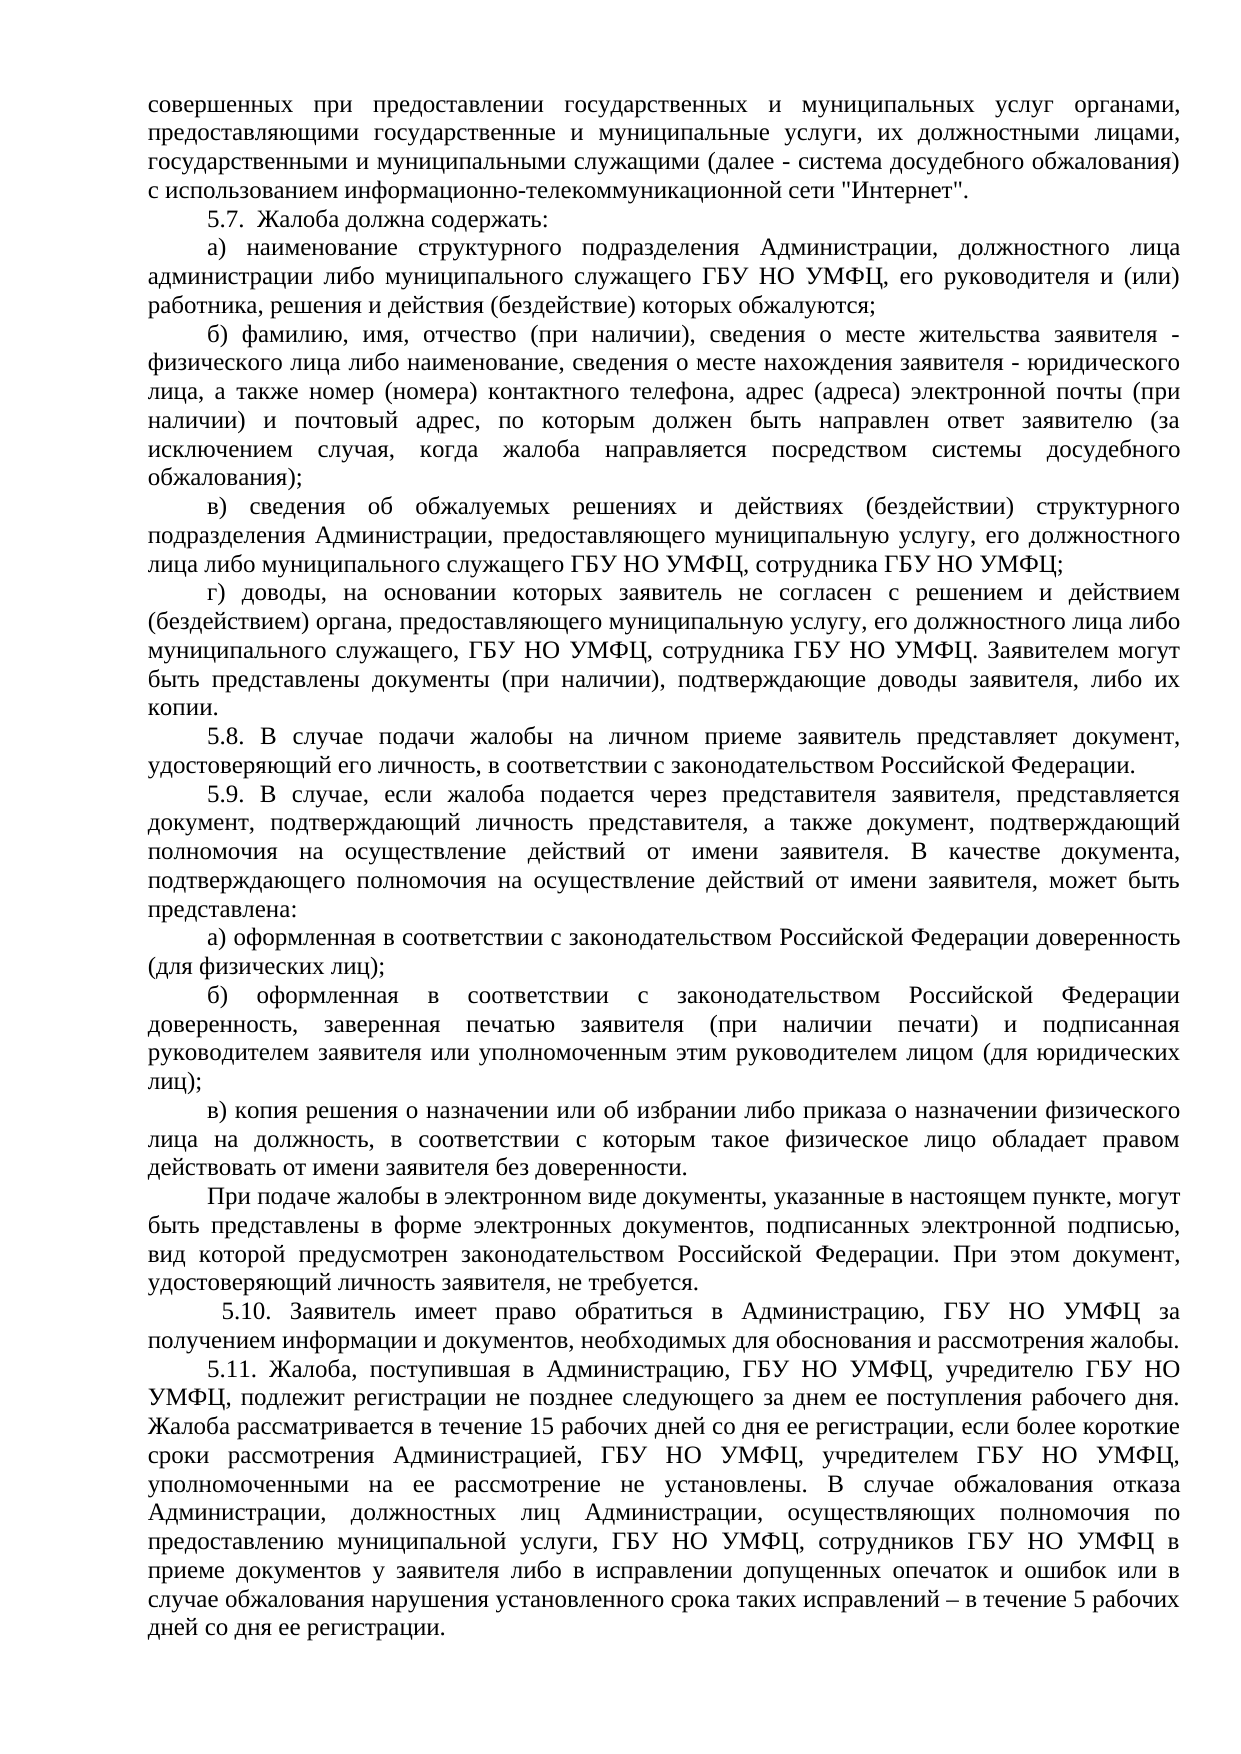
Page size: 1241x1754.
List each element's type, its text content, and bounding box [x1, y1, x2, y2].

text 5.11. Жалоба, поступившая в Администрацию, ГБУ НО УМФЦ, учредителю ГБУ НО УМФЦ, подлежит регистрации не позднее следующего за днем ее поступления рабочего дня. Жалоба рассматривается в течение 15 рабочих дней со дня ее регистрации, если более короткие сроки рассмотрения Администрацией, ГБУ НО УМФЦ, учредителем ГБУ НО УМФЦ, уполномоченными на ее рассмотрение не установлены. В случае обжалования отказа Администрации, должностных лиц Администрации, осуществляющих полномочия по предоставлению муниципальной услуги, ГБУ НО УМФЦ, сотрудников ГБУ НО УМФЦ в приеме документов у заявителя либо в исправлении допущенных опечаток и ошибок или в случае обжалования нарушения установленного срока таких исправлений – в течение 5 рабочих дней со дня ее регистрации. [148, 1354, 1181, 1641]
text 5.8. В случае подачи жалобы на личном приеме заявитель представляет документ, удостоверяющий его личность, в соответствии с законодательством Российской Федерации. [148, 721, 1181, 779]
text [148, 89, 1181, 204]
text а) оформленная в соответствии с законодательством Российской Федерации доверенность (для физических лиц); [148, 922, 1181, 980]
text 5.7. Жалоба должна содержать: [148, 204, 1181, 232]
text г) доводы, на основании которых заявитель не согласен с решением и действием (бездействием) органа, предоставляющего муниципальную услугу, его должностного лица либо муниципального служащего, ГБУ НО УМФЦ, сотрудника ГБУ НО УМФЦ. Заявителем могут быть представлены документы (при наличии), подтверждающие доводы заявителя, либо их копии. [148, 577, 1181, 721]
text При подаче жалобы в электронном виде документы, указанные в настоящем пункте, могут быть представлены в форме электронных документов, подписанных электронной подписью, вид которой предусмотрен законодательством Российской Федерации. При этом документ, удостоверяющий личность заявителя, не требуется. [148, 1181, 1181, 1296]
text а) наименование структурного подразделения Администрации, должностного лица администрации либо муниципального служащего ГБУ НО УМФЦ, его руководителя и (или) работника, решения и действия (бездействие) которых обжалуются; [148, 232, 1181, 319]
text б) фамилию, имя, отчество (при наличии), сведения о месте жительства заявителя - физического лица либо наименование, сведения о месте нахождения заявителя - юридического лица, а также номер (номера) контактного телефона, адрес (адреса) электронной почты (при наличии) и почтовый адрес, по которым должен быть направлен ответ заявителю (за исключением случая, когда жалоба направляется посредством системы досудебного обжалования); [148, 319, 1181, 491]
text б) оформленная в соответствии с законодательством Российской Федерации доверенность, заверенная печатью заявителя (при наличии печати) и подписанная руководителем заявителя или уполномоченным этим руководителем лицом (для юридических лиц); [148, 980, 1181, 1095]
text в) копия решения о назначении или об избрании либо приказа о назначении физического лица на должность, в соответствии с которым такое физическое лицо обладает правом действовать от имени заявителя без доверенности. [148, 1095, 1181, 1181]
text 5.10. Заявитель имеет право обратиться в Администрацию, ГБУ НО УМФЦ за получением информации и документов, необходимых для обоснования и рассмотрения жалобы. [148, 1296, 1181, 1354]
text 5.9. В случае, если жалоба подается через представителя заявителя, представляется документ, подтверждающий личность представителя, а также документ, подтверждающий полномочия на осуществление действий от имени заявителя. В качестве документа, подтверждающего полномочия на осуществление действий от имени заявителя, может быть представлена: [148, 779, 1181, 922]
text в) сведения об обжалуемых решениях и действиях (бездействии) структурного подразделения Администрации, предоставляющего муниципальную услугу, его должностного лица либо муниципального служащего ГБУ НО УМФЦ, сотрудника ГБУ НО УМФЦ; [148, 491, 1181, 577]
